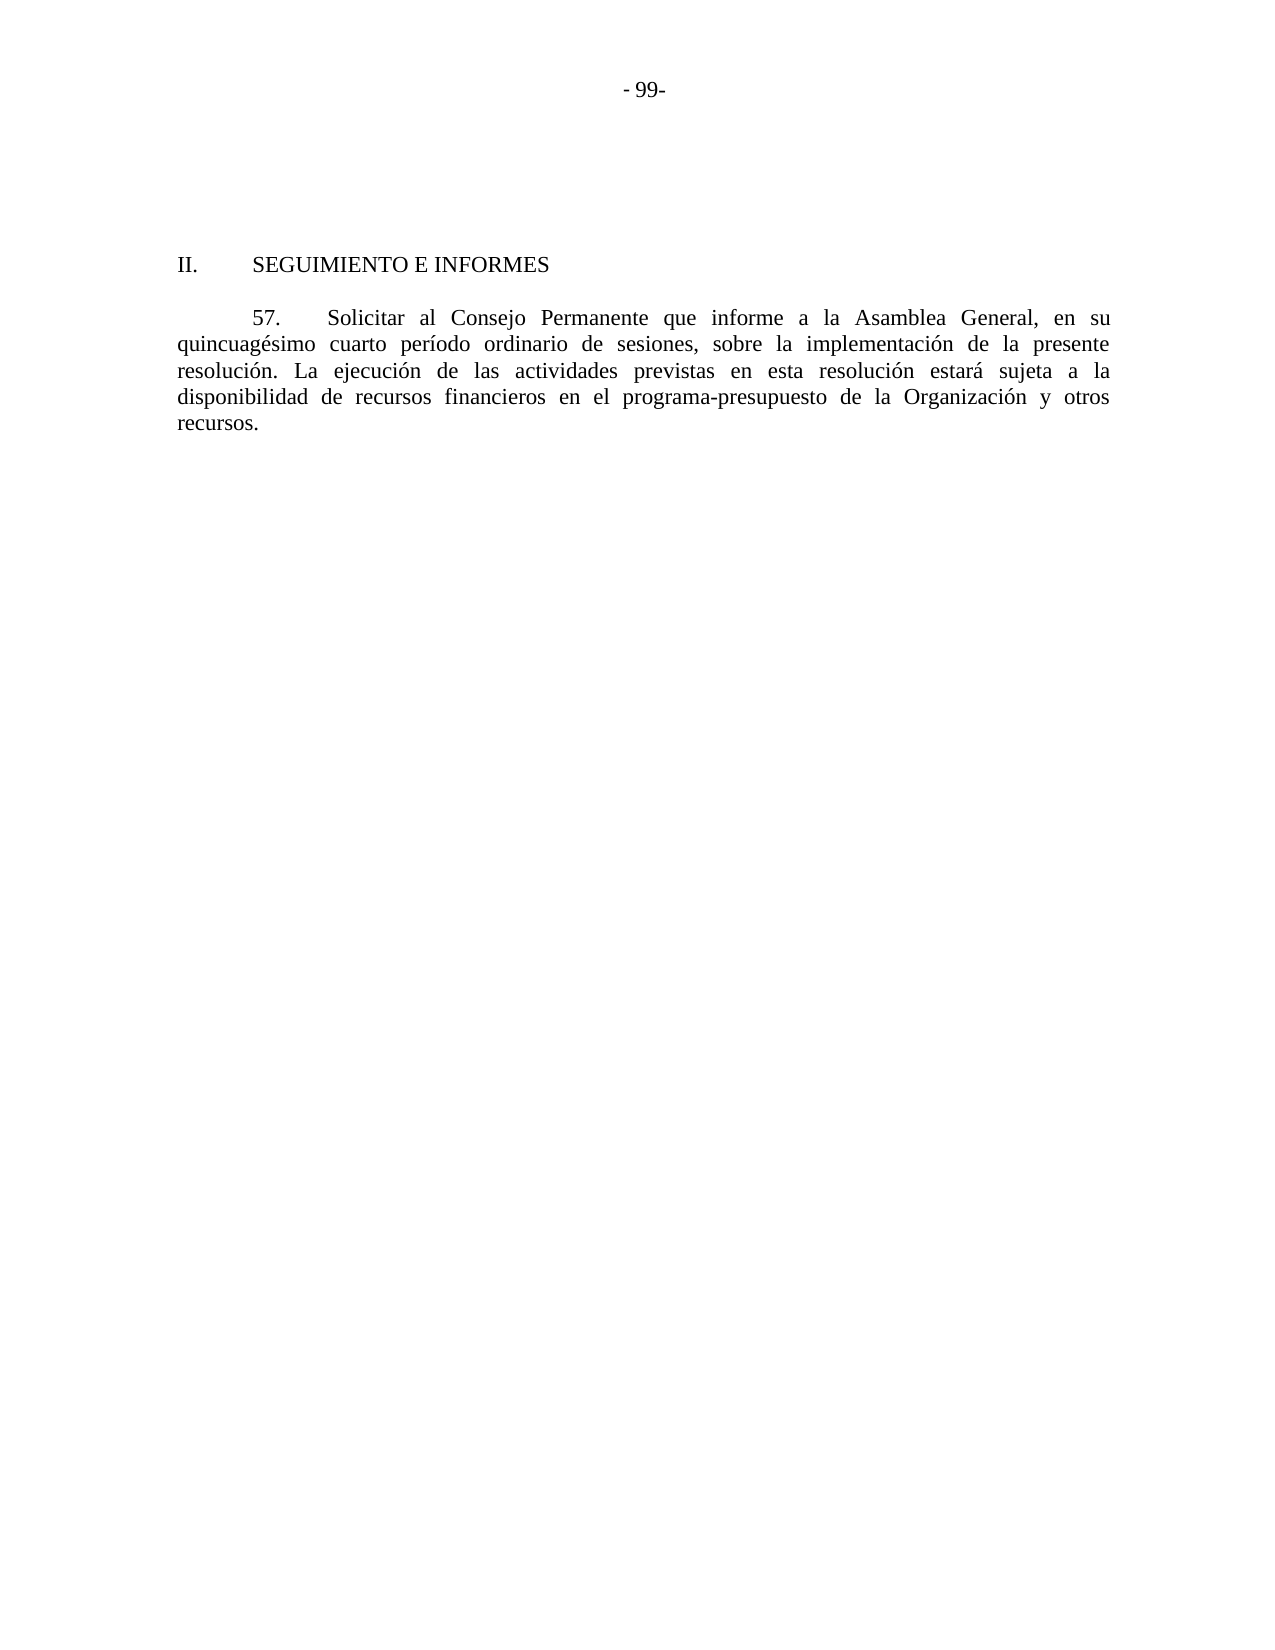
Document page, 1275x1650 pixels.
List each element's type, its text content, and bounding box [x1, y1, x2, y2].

list Solicitar al Consejo Permanente que informe a la Asamblea General, en su quincuagésimo cuarto período ordinario de sesiones, sobre la implementación de la presente resolución. La ejecución de las actividades previstas en esta resolución estará sujeta a la disponibilidad de recursos financieros en el programa-presupuesto de la Organización y otros recursos. [177, 304, 1111, 436]
text II. SEGUIMIENTO E INFORMES [177, 251, 1111, 278]
